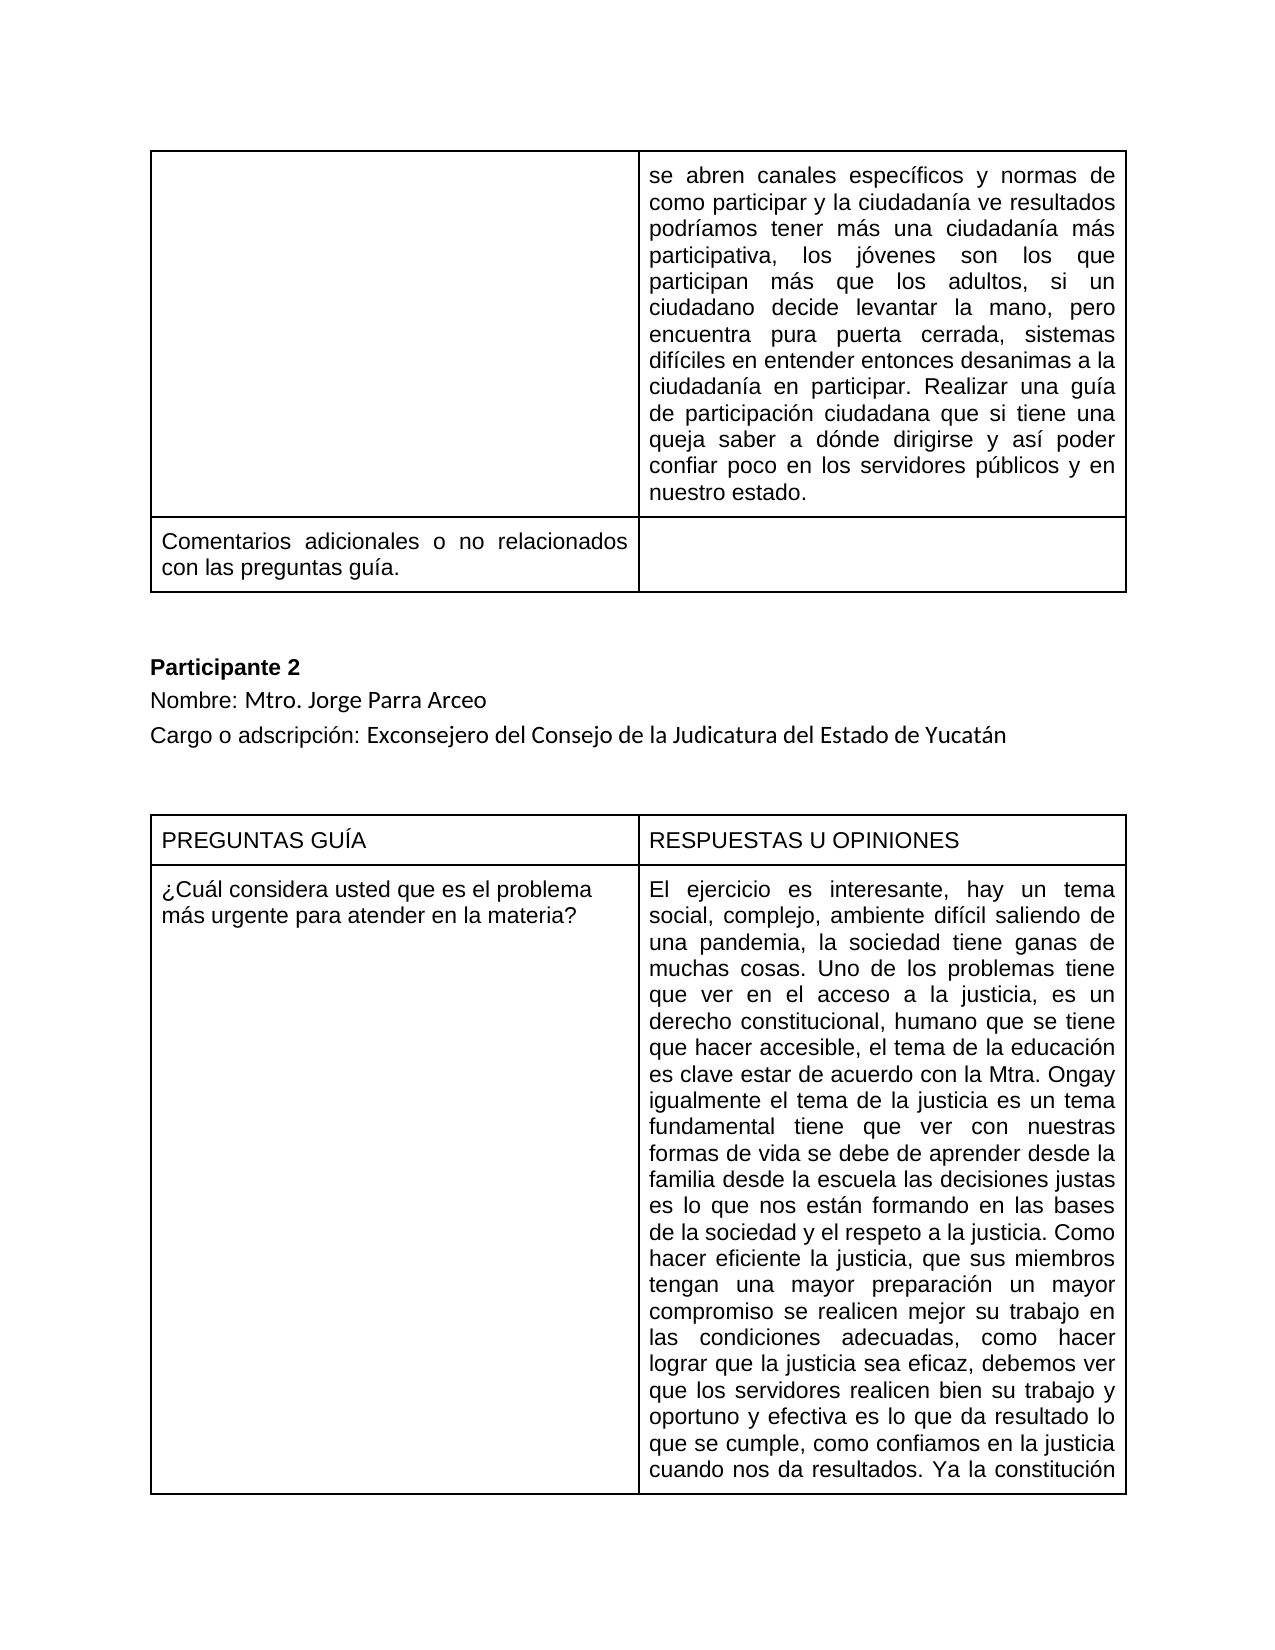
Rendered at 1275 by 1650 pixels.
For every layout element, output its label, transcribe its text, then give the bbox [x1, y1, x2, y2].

text Nombre: Mtro. Jorge Parra Arceo [150, 684, 1125, 714]
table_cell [640, 152, 1125, 516]
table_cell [152, 152, 638, 516]
text Cargo o adscripción: Exconsejero del Consejo de la Judicatura del Estado de Yucatán [150, 719, 1125, 749]
table_header PREGUNTAS GUÍA [152, 816, 638, 863]
text Participante 2 [150, 654, 1125, 680]
table_cell Comentarios adicionales o no relacionados con las preguntas guía. [152, 518, 638, 591]
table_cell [640, 866, 1125, 1493]
table_cell [640, 518, 1125, 591]
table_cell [152, 866, 638, 1493]
table_header RESPUESTAS U OPINIONES [640, 816, 1125, 863]
